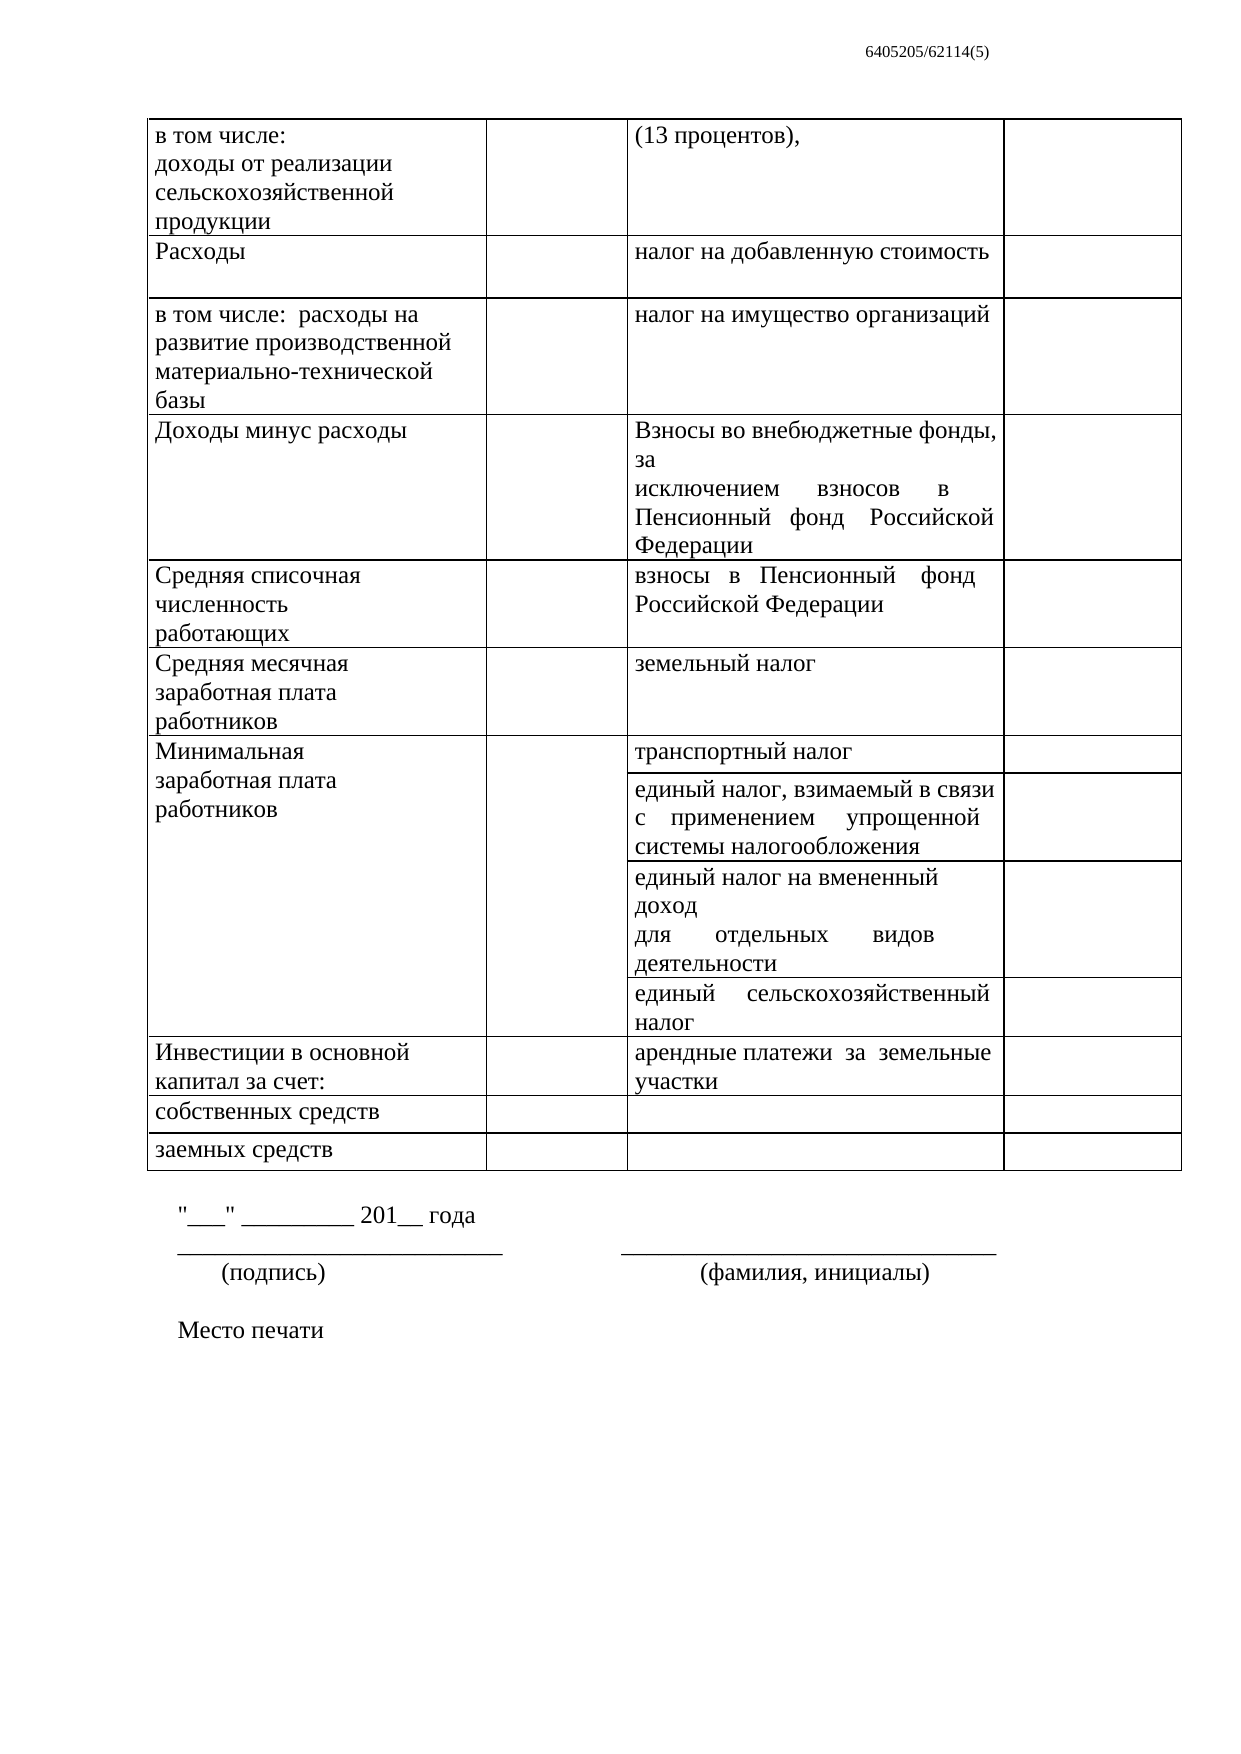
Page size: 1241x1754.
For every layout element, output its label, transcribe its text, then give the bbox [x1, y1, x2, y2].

table_cell [1005, 1096, 1181, 1132]
table_cell собственных средств [148, 1096, 486, 1132]
table_cell [1005, 1037, 1181, 1095]
text (подпись) (фамилия, инициалы) [177, 1257, 1152, 1286]
table_cell [487, 736, 627, 1036]
table_cell [1005, 1134, 1181, 1170]
table_cell [487, 415, 627, 559]
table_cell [628, 120, 1003, 235]
table_cell [487, 561, 627, 647]
table_cell [1005, 415, 1181, 559]
table_cell [1005, 561, 1181, 647]
table_cell Взносы во внебюджетные фонды, за исключением взносов в Пенсионный фонд Российской Федерации [628, 415, 1003, 559]
table_cell [1005, 862, 1181, 977]
text Место печати [177, 1315, 1152, 1344]
table_cell [487, 1096, 627, 1132]
table_cell [628, 1134, 1003, 1170]
table_cell Инвестиции в основной капитал за счет: [148, 1037, 486, 1095]
table_cell [487, 648, 627, 735]
table_cell [1005, 648, 1181, 735]
table_cell [1005, 236, 1181, 297]
table_cell [487, 1037, 627, 1095]
table_cell Средняя месячная заработная плата работников [148, 648, 486, 735]
table_cell транспортный налог [628, 736, 1003, 772]
table_cell единый сельскохозяйственный налог [628, 978, 1003, 1036]
table_cell [1005, 299, 1181, 414]
table_cell [1005, 774, 1181, 860]
table_cell Средняя списочная численность работающих [148, 560, 486, 647]
table_cell налог на добавленную стоимость [628, 236, 1003, 297]
table_cell [1005, 978, 1181, 1036]
table_cell единый налог, взимаемый в связи с применением упрощенной системы налогообложения [628, 774, 1003, 860]
table_cell Расходы [148, 236, 486, 297]
table_cell Минимальная заработная плата работников [148, 736, 486, 1036]
table_cell взносы в Пенсионный фонд Российской Федерации [628, 561, 1003, 647]
table_cell [1005, 120, 1181, 235]
table_cell [487, 236, 627, 297]
table_cell [1005, 736, 1181, 772]
table_cell [487, 1134, 627, 1170]
table_cell заемных средств [148, 1133, 486, 1170]
table_cell [487, 120, 627, 235]
table_cell в том числе: расходы на развитие производственной материально-технической базы [148, 298, 486, 414]
table_cell арендные платежи за земельные участки [628, 1037, 1003, 1095]
table_cell Доходы минус расходы [148, 415, 486, 559]
table_cell налог на имущество организаций [628, 299, 1003, 414]
text "___" _________ 201__ года [177, 1200, 1152, 1229]
table_cell [628, 1096, 1003, 1132]
table_cell земельный налог [628, 648, 1003, 735]
table_cell в том числе: доходы от реализации сельскохозяйственной продукции [148, 119, 486, 235]
table_cell [487, 299, 627, 414]
table_cell единый налог на вмененный доход для отдельных видов деятельности [628, 862, 1003, 977]
text __________________________ ______________________________ [177, 1229, 1152, 1257]
